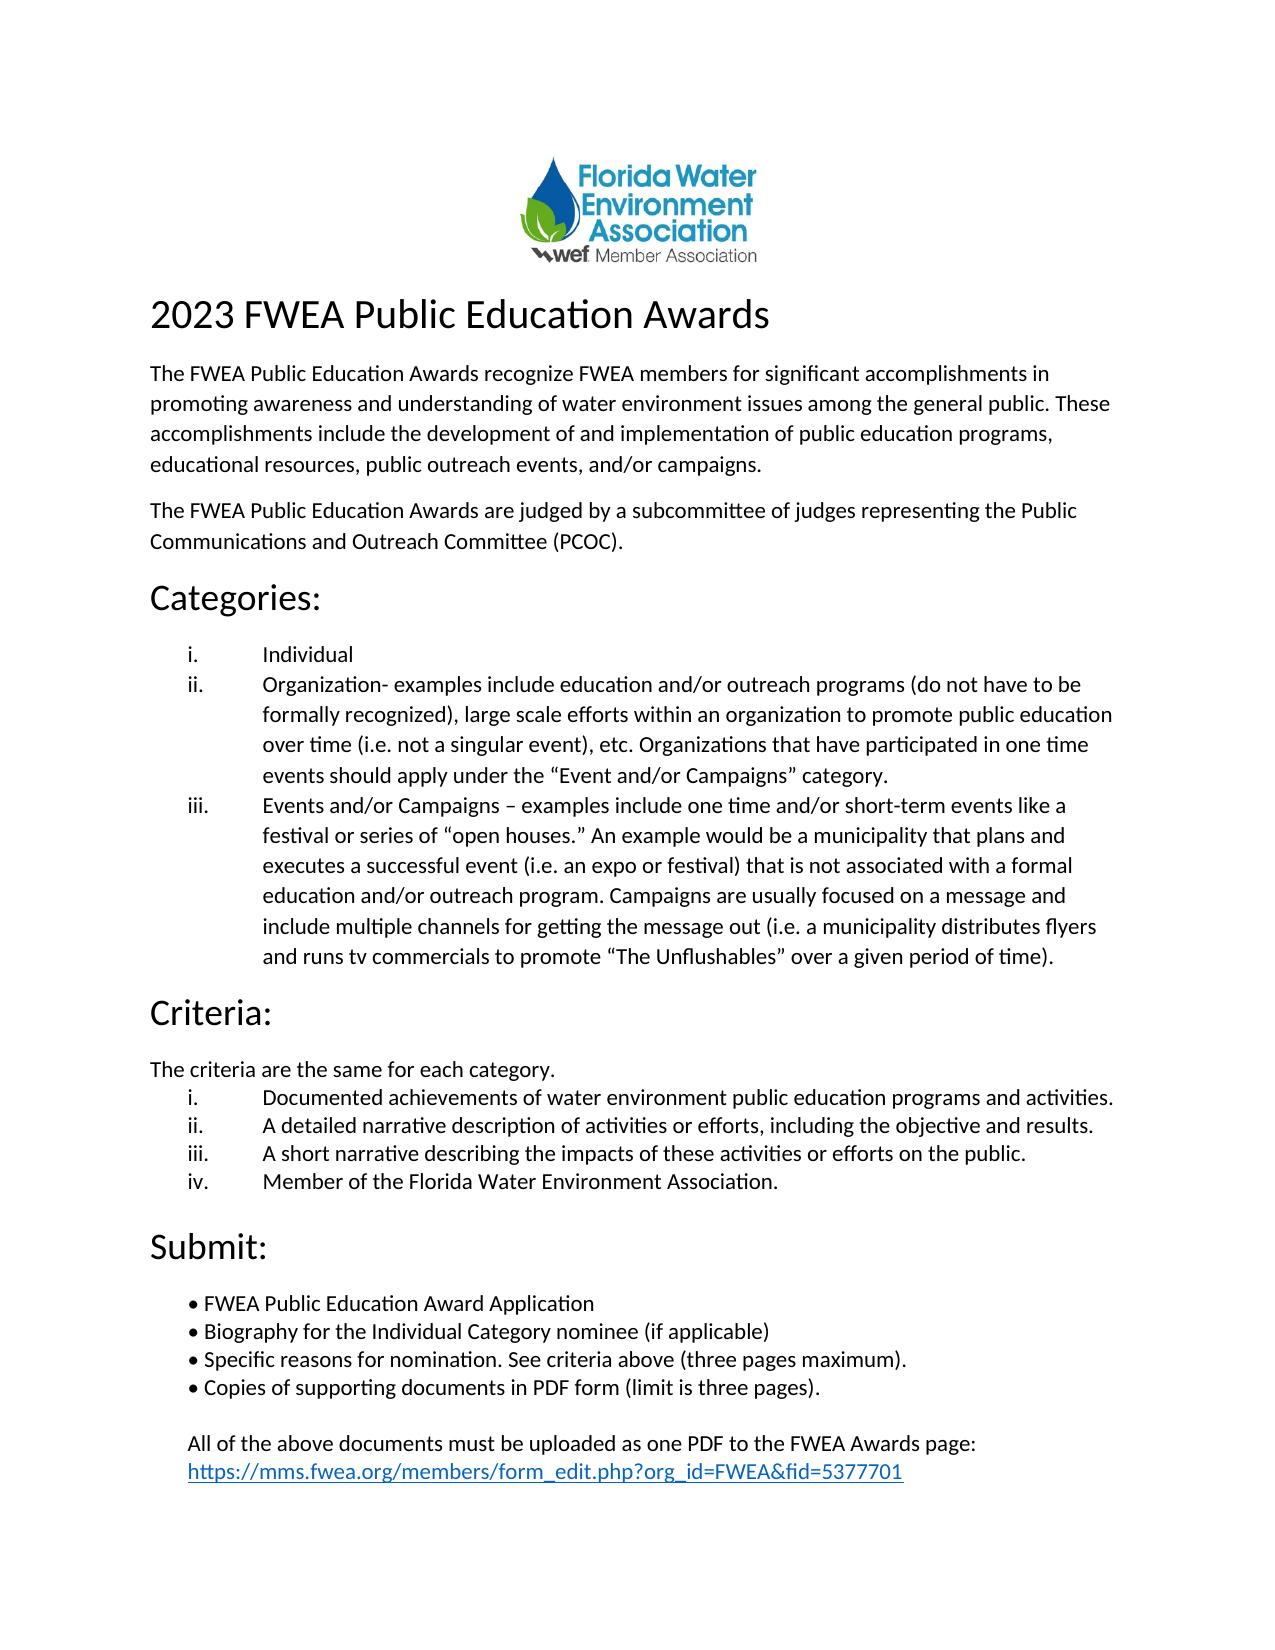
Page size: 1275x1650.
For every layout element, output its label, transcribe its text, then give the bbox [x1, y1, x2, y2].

list Events and/or Campaigns – examples include one time and/or short-term events like a festival or series of “open houses.” An example would be a municipality that plans and executes a successful event (i.e. an expo or festival) that is not associated with a formal education and/or outreach program. Campaigns are usually focused on a message and include multiple channels for getting the message out (i.e. a municipality distributes flyers and runs tv commercials to promote “The Unflushables” over a given period of time). [187, 791, 1125, 970]
text The criteria are the same for each category. [150, 1055, 1125, 1083]
text • Specific reasons for nomination. See criteria above (three pages maximum). [187, 1345, 1125, 1373]
list Individual [187, 640, 1125, 668]
text • Copies of supporting documents in PDF form (limit is three pages). [187, 1373, 1125, 1401]
list Organization- examples include education and/or outreach programs (do not have to be formally recognized), large scale efforts within an organization to promote public education over time (i.e. not a singular event), etc. Organizations that have participated in one time events should apply under the “Event and/or Campaigns” category. [187, 670, 1125, 789]
list Documented achievements of water environment public education programs and activities. [187, 1083, 1125, 1111]
text The FWEA Public Education Awards recognize FWEA members for significant accomplishments in promoting awareness and understanding of water environment issues among the general public. These accomplishments include the development of and implementation of public education programs, educational resources, public outreach events, and/or campaigns. [150, 359, 1125, 478]
list Member of the Florida Water Environment Association. [187, 1167, 1125, 1195]
list A short narrative describing the impacts of these activities or efforts on the public. [187, 1139, 1125, 1167]
text Criteria: [150, 989, 1125, 1035]
text https://mms.fwea.org/members/form_edit.php?org_id=FWEA&fid=5377701 [187, 1457, 1125, 1485]
text 2023 FWEA Public Education Awards [150, 288, 1125, 338]
text • FWEA Public Education Award Application [187, 1289, 1125, 1317]
text The FWEA Public Education Awards are judged by a subcommittee of judges representing the Public Communications and Outreach Committee (PCOC). [150, 497, 1125, 555]
text All of the above documents must be uploaded as one PDF to the FWEA Awards page: [187, 1429, 1125, 1457]
list A detailed narrative description of activities or efforts, including the objective and results. [187, 1111, 1125, 1139]
text Submit: [150, 1223, 1125, 1269]
picture [512, 150, 763, 269]
text • Biography for the Individual Category nominee (if applicable) [187, 1317, 1125, 1345]
text Categories: [150, 574, 1125, 619]
